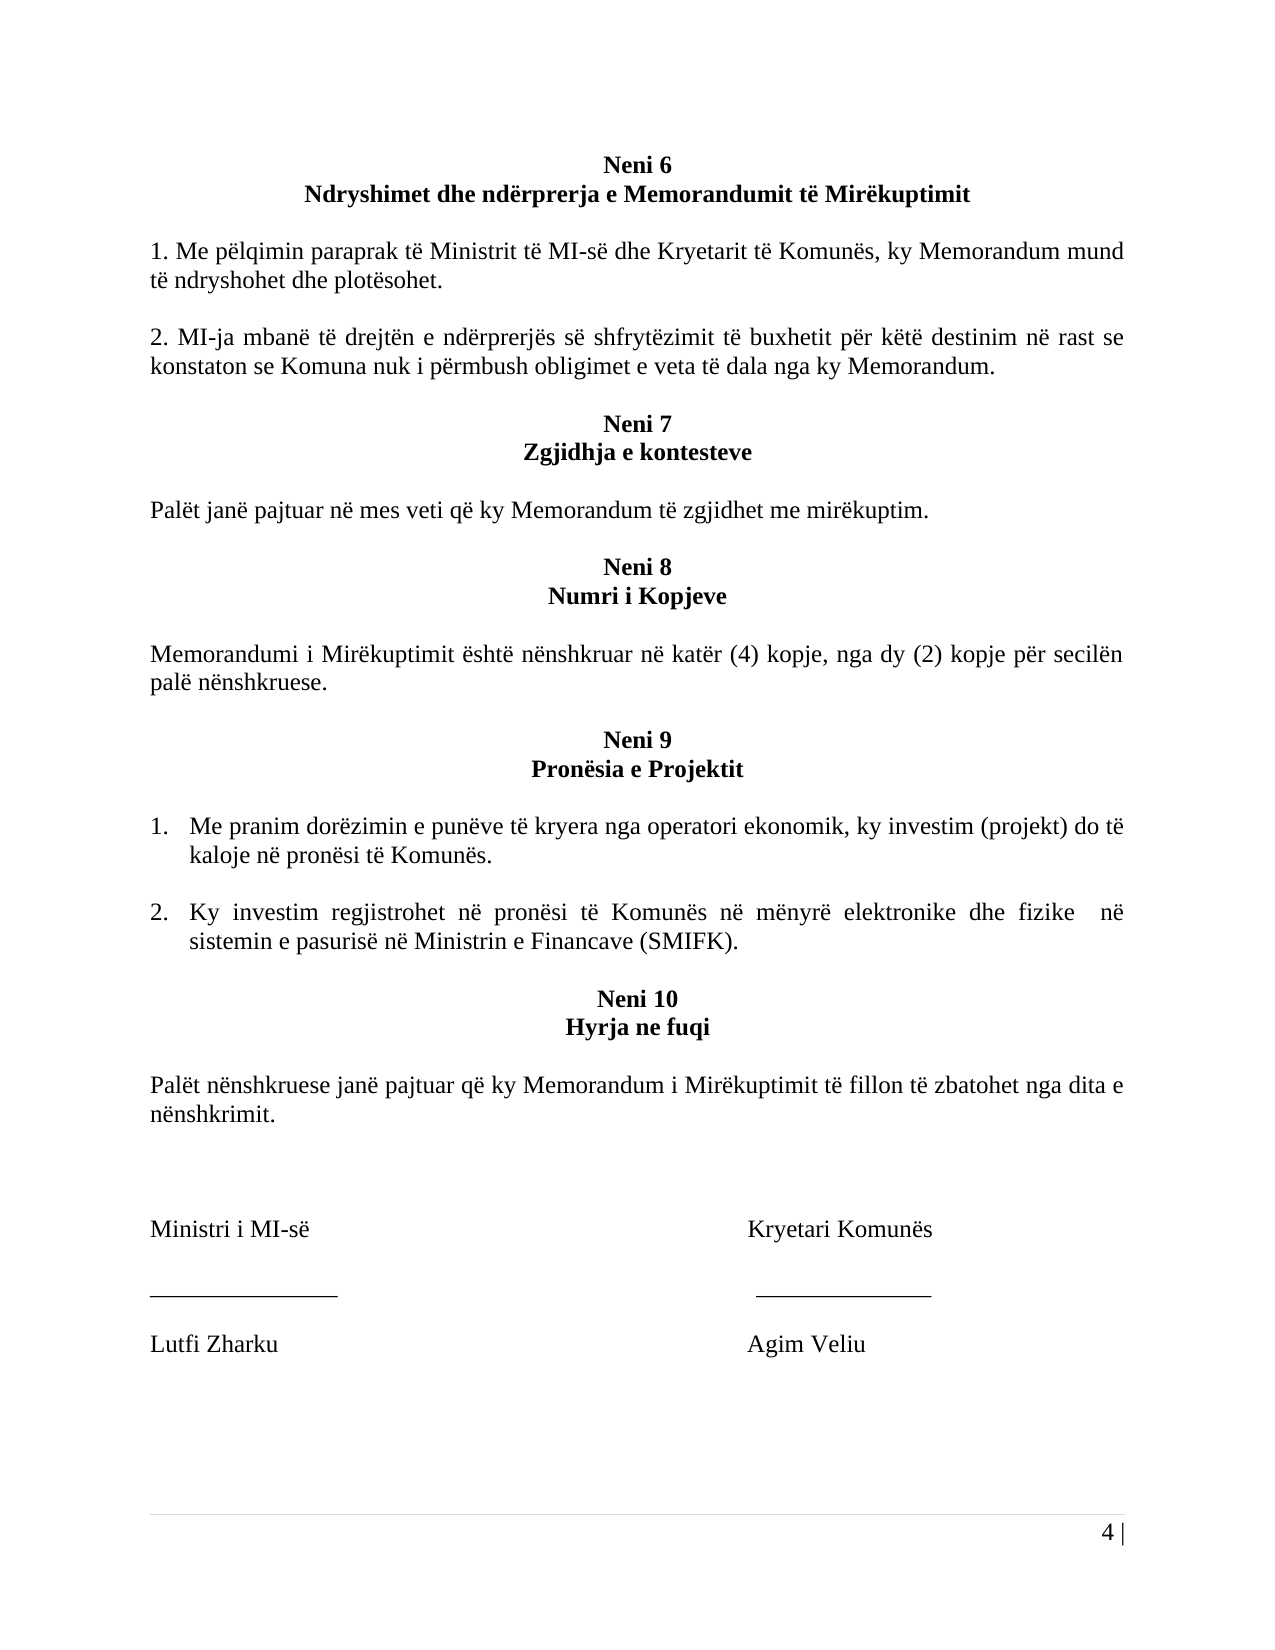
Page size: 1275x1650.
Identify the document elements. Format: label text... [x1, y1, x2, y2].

text 1. Me pëlqimin paraprak të Ministrit të MI-së dhe Kryetarit të Komunës, ky Memorandum mund të ndryshohet dhe plotësohet. [150, 236, 1125, 294]
text Ndryshimet dhe ndërprerja e Memorandumit të Mirëkuptimit [150, 179, 1125, 207]
text Neni 8 [150, 552, 1125, 581]
text Pronësia e Projektit [150, 754, 1125, 782]
text Neni 10 [150, 984, 1125, 1012]
text Hyrja ne fuqi [150, 1012, 1125, 1041]
text Numri i Kopjeve [150, 581, 1125, 610]
text Lutfi Zharku Agim Veliu [150, 1329, 1125, 1357]
text Ministri i MI-së Kryetari Komunës [150, 1214, 1125, 1242]
text 2. MI-ja mbanë të drejtën e ndërprerjës së shfrytëzimit të buxhetit për këtë destinim në rast se konstaton se Komuna nuk i përmbush obligimet e veta të dala nga ky Memorandum. [150, 322, 1125, 380]
text Memorandumi i Mirëkuptimit është nënshkruar në katër (4) kopje, nga dy (2) kopje për secilën palë nënshkruese. [150, 639, 1125, 696]
text Neni 6 [150, 150, 1125, 179]
text Zgjidhja e kontesteve [150, 437, 1125, 466]
text _______________ ______________ [150, 1271, 1125, 1300]
text Neni 9 [150, 725, 1125, 754]
list Ky investim regjistrohet në pronësi të Komunës në mënyrë elektronike dhe fizike në sistemin e pasurisë në Ministrin e Financave (SMIFK). [150, 897, 1125, 955]
text Palët janë pajtuar në mes veti që ky Memorandum të zgjidhet me mirëkuptim. [150, 495, 1125, 524]
text Palët nënshkruese janë pajtuar që ky Memorandum i Mirëkuptimit të fillon të zbatohet nga dita e nënshkrimit. [150, 1070, 1125, 1127]
list Me pranim dorëzimin e punëve të kryera nga operatori ekonomik, ky investim (projekt) do të kaloje në pronësi të Komunës. [150, 811, 1125, 869]
text Neni 7 [150, 409, 1125, 437]
